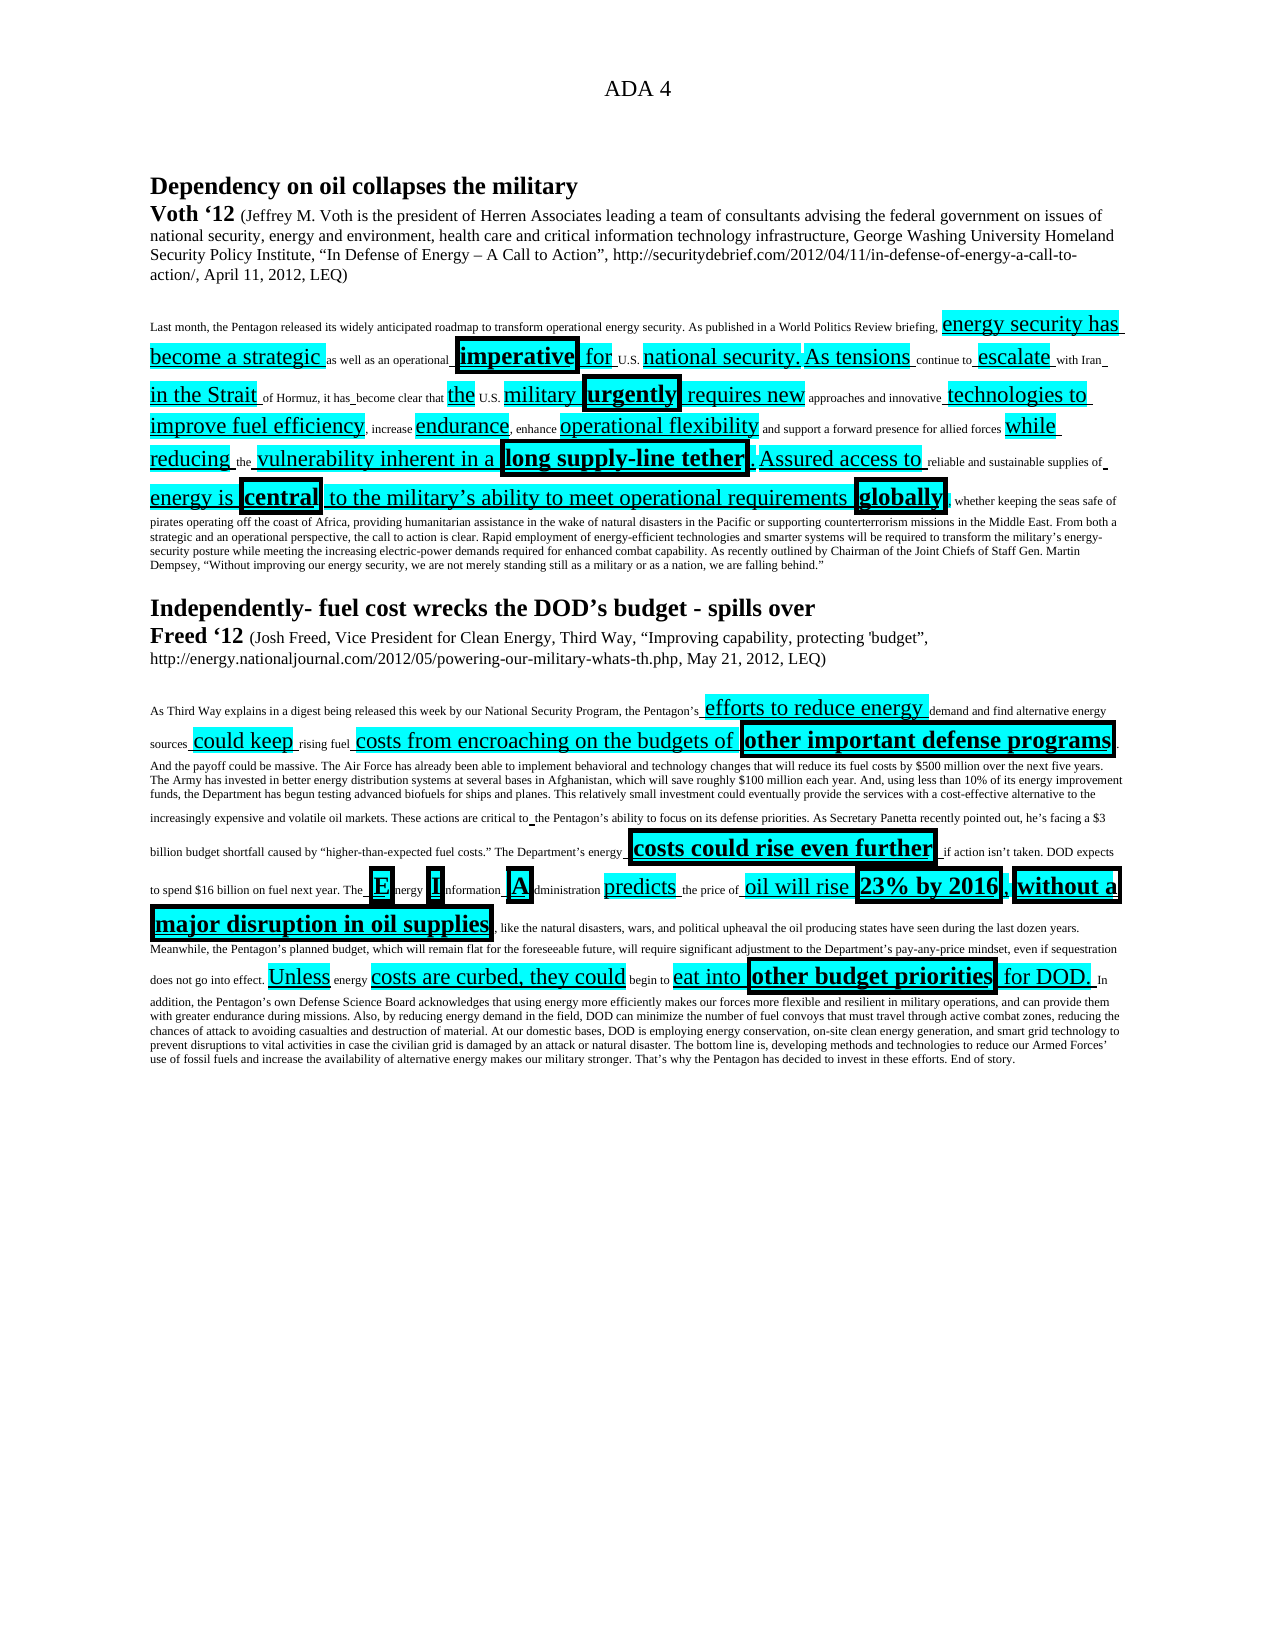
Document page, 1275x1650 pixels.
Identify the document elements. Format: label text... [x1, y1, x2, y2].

subtitle Independently- fuel cost wrecks the DOD’s budget - spills over [150, 593, 1125, 622]
text Voth ‘12 (Jeffrey M. Voth is the president of Herren Associates leading a team of consultants advising the federal government on issues of national security, energy and environment, health care and critical information technology infrastructure, George Washing University Homeland Security Policy Institute, “In Defense of Energy – A Call to Action”, http://securitydebrief.com/2012/04/11/in-defense-of-energy-a-call-to-action/, April 11, 2012, LEQ) [150, 199, 1125, 283]
text Last month, the Pentagon released its widely anticipated roadmap to transform operational energy security. As published in a World Politics Review briefing, energy security has become a strategic as well as an operational imperative for U.S. national security. As tensions continue to escalate with Iran in the Strait of Hormuz, it has become clear that the U.S. military urgently requires new approaches and innovative technologies to improve fuel efficiency, increase endurance, enhance operational flexibility and support a forward presence for allied forces while reducing the vulnerability inherent in a long supply-line tether. Assured access to reliable and sustainable supplies of energy is central to the military’s ability to meet operational requirements globally, whether keeping the seas safe of pirates operating off the coast of Africa, providing humanitarian assistance in the wake of natural disasters in the Pacific or supporting counterterrorism missions in the Middle East. From both a strategic and an operational perspective, the call to action is clear. Rapid employment of energy-efficient technologies and smarter systems will be required to transform the military’s energy-security posture while meeting the increasing electric-power demands required for enhanced combat capability. As recently outlined by Chairman of the Joint Chiefs of Staff Gen. Martin Dempsey, “Without improving our energy security, we are not merely standing still as a military or as a nation, we are falling behind.” [150, 310, 1125, 572]
text Freed ‘12 (Josh Freed, Vice President for Clean Energy, Third Way, “Improving capability, protecting 'budget”, http://energy.nationaljournal.com/2012/05/powering-our-military-whats-th.php, May 21, 2012, LEQ) [150, 622, 1125, 668]
text As Third Way explains in a digest being released this week by our National Security Program, the Pentagon’s efforts to reduce energy demand and find alternative energy sources could keep rising fuel costs from encroaching on the budgets of other important defense programs. And the payoff could be massive. The Air Force has already been able to implement behavioral and technology changes that will reduce its fuel costs by $500 million over the next five years. The Army has invested in better energy distribution systems at several bases in Afghanistan, which will save roughly $100 million each year. And, using less than 10% of its energy improvement funds, the Department has begun testing advanced biofuels for ships and planes. This relatively small investment could eventually provide the services with a cost-effective alternative to the increasingly expensive and volatile oil markets. These actions are critical to the Pentagon’s ability to focus on its defense priorities. As Secretary Panetta recently pointed out, he’s facing a $3 billion budget shortfall caused by “higher-than-expected fuel costs.” The Department’s energy costs could rise even further if action isn’t taken. DOD expects to spend $16 billion on fuel next year. The Energy Information Administration predicts the price of oil will rise 23% by 2016, without a major disruption in oil supplies, like the natural disasters, wars, and political upheaval the oil producing states have seen during the last dozen years. Meanwhile, the Pentagon’s planned budget, which will remain flat for the foreseeable future, will require significant adjustment to the Department’s pay-any-price mindset, even if sequestration does not go into effect. Unless energy costs are curbed, they could begin to eat into other budget priorities for DOD. In addition, the Pentagon’s own Defense Science Board acknowledges that using energy more efficiently makes our forces more flexible and resilient in military operations, and can provide them with greater endurance during missions. Also, by reducing energy demand in the field, DOD can minimize the number of fuel convoys that must travel through active combat zones, reducing the chances of attack to avoiding casualties and destruction of material. At our domestic bases, DOD is employing energy conservation, on-site clean energy generation, and smart grid technology to prevent disruptions to vital activities in case the civilian grid is damaged by an attack or natural disaster. The bottom line is, developing methods and technologies to reduce our Armed Forces’ use of fossil fuels and increase the availability of alternative energy makes our military stronger. That’s why the Pentagon has decided to invest in these efforts. End of story. [150, 694, 1125, 1067]
subtitle Dependency on oil collapses the military [150, 171, 1125, 199]
